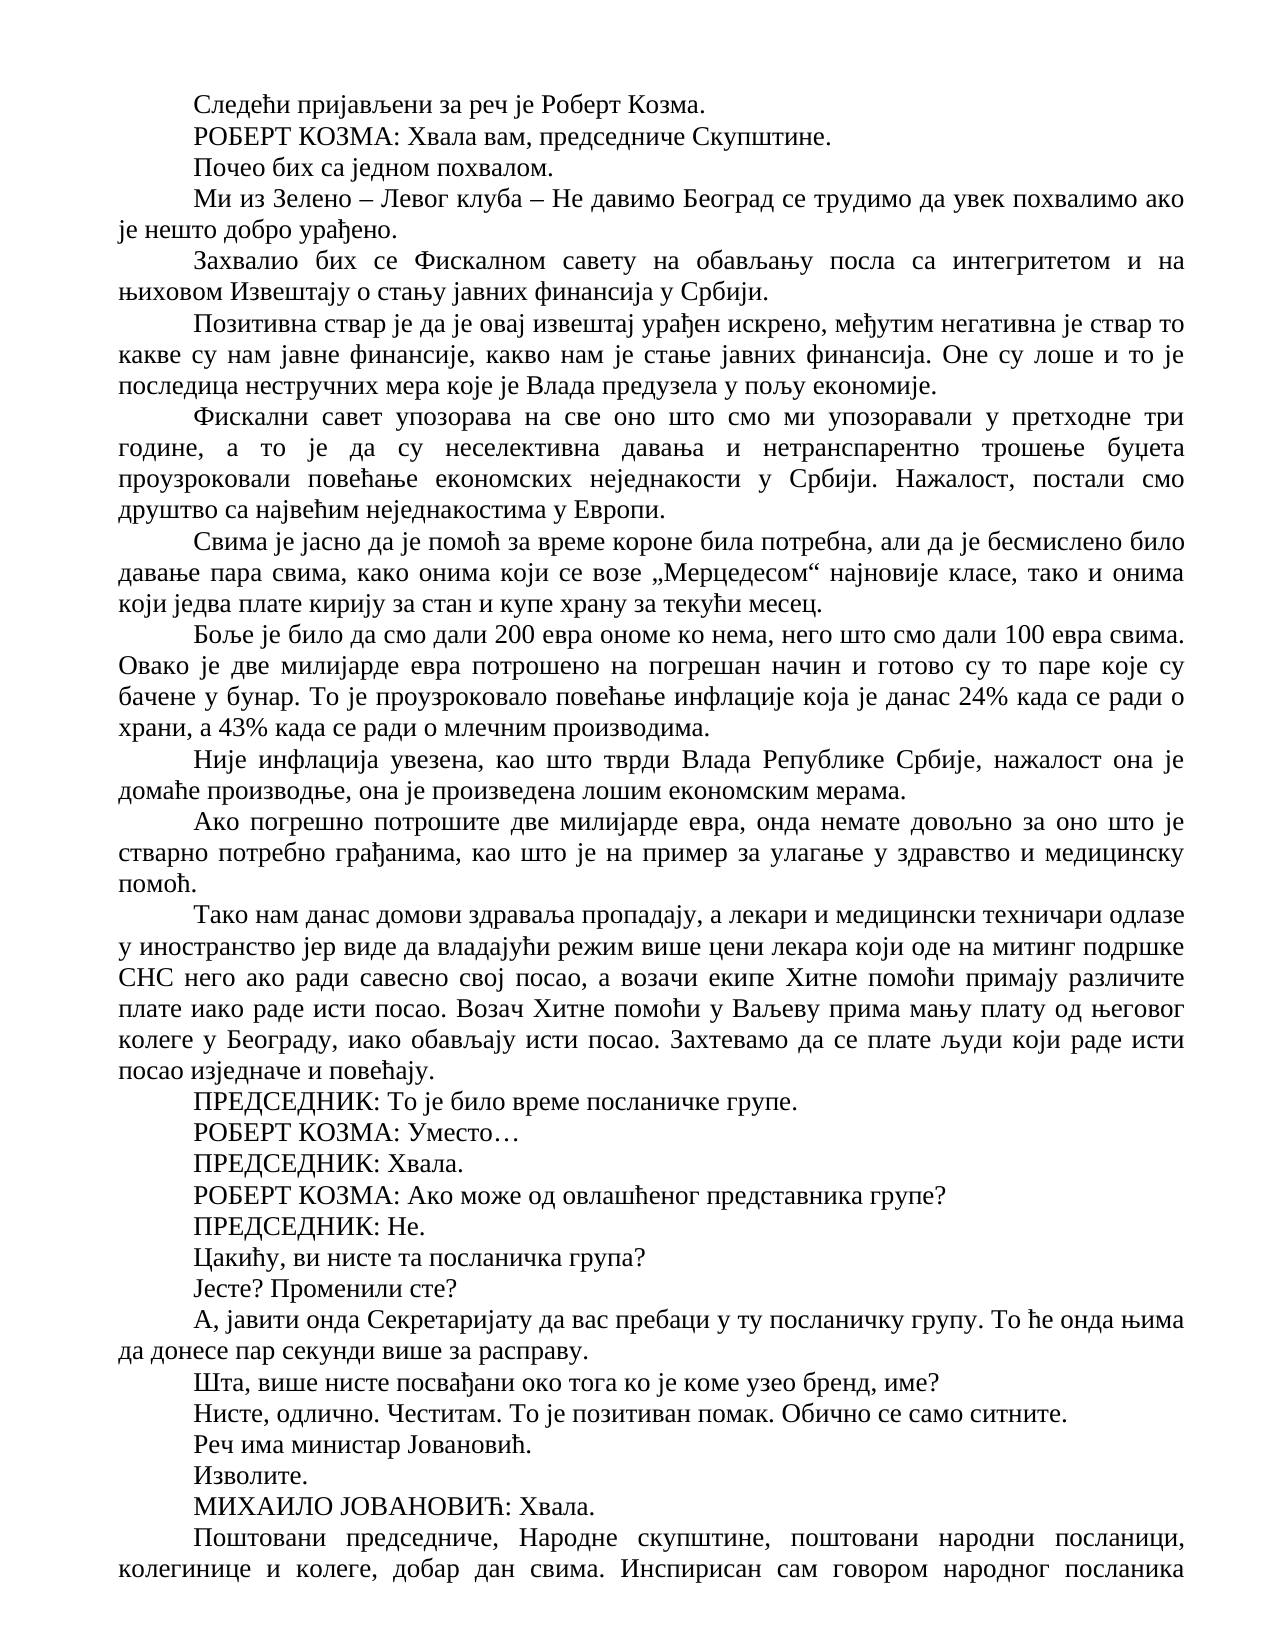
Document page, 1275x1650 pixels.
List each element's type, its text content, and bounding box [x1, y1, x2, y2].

text Боље је било да смо дали 200 евра ономе ко нема, него што смо дали 100 евра свима. Овако је две милијарде евра потрошено на погрешан начин и готово су то паре које су бачене у бунар. То је проузроковало повећање инфлације која је данас 24% када се ради о храни, а 43% када се ради о млечним производима. [118, 618, 1186, 743]
text Изволите. [118, 1459, 1186, 1490]
text РОБЕРТ КОЗМА: Хвала вам, председниче Скупштине. [118, 120, 1186, 151]
text ПРЕДСЕДНИК: То је било време посланичке групе. [118, 1085, 1186, 1116]
text Нисте, одлично. Честитам. То је позитиван помак. Обично се само ситните. [118, 1397, 1186, 1428]
text Фискални савет упозорава на све оно што смо ми упозоравали у претходне три године, а то је да су неселективна давања и нетранспарентно трошење буџета проузроковали повећање економских неједнакости у Србији. Нажалост, постали смо друштво са највећим неједнакостима у Европи. [118, 400, 1186, 525]
text Почео бих са једном похвалом. [118, 151, 1186, 182]
text Реч има министар Јовановић. [118, 1428, 1186, 1459]
text Ми из Зелено – Левог клуба – Не давимо Београд се трудимо да увек похвалимо ако је нешто добро урађено. [118, 182, 1186, 244]
text Позитивна ствар је да је овај извештај урађен искрено, међутим негативна је ствар то какве су нам јавне финансије, какво нам је стање јавних финансија. Оне су лоше и то је последица нестручних мера које је Влада предузела у пољу економије. [118, 307, 1186, 400]
text Следећи пријављени за реч је Роберт Козма. [118, 89, 1186, 120]
text Тако нам данас домови здраваља пропадају, а лекари и медицински техничари одлазе у иностранство јер виде да владајући режим више цени лекара који оде на митинг подршке СНС него ако ради савесно свој посао, а возачи екипе Хитне помоћи примају различите плате иако раде исти посао. Возач Хитне помоћи у Ваљеву прима мању плату од његовог колеге у Београду, иако обављају исти посао. Захтевамо да се плате људи који раде исти посао изједначе и повећају. [118, 898, 1186, 1085]
text А, јавити онда Секретаријату да вас пребаци у ту посланичку групу. То ће онда њима да донесе пар секунди више за расправу. [118, 1303, 1186, 1366]
text МИХАИЛО ЈОВАНОВИЋ: Хвала. [118, 1490, 1186, 1521]
text Није инфлација увезена, као што тврди Влада Републике Србије, нажалост она је домаће производње, она је произведена лошим економским мерама. [118, 743, 1186, 805]
text Цакићу, ви нисте та посланичка група? [118, 1241, 1186, 1272]
text РОБЕРТ КОЗМА: Ако може од овлашћеног представника групе? [118, 1179, 1186, 1210]
text Ако погрешно потрошите две милијарде евра, онда немате довољно за оно што је стварно потребно грађанима, као што је на пример за улагање у здравство и медицинску помоћ. [118, 805, 1186, 898]
text ПРЕДСЕДНИК: Хвала. [118, 1148, 1186, 1179]
text РОБЕРТ КОЗМА: Уместо… [118, 1116, 1186, 1148]
text Захвалио бих се Фискалном савету на обављању посла са интегритетом и на њиховом Извештају о стању јавних финансија у Србији. [118, 244, 1186, 307]
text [118, 1521, 1186, 1584]
text ПРЕДСЕДНИК: Не. [118, 1210, 1186, 1241]
text Шта, више нисте посвађани око тога ко је коме узео бренд, име? [118, 1366, 1186, 1397]
text Јесте? Променили сте? [118, 1272, 1186, 1303]
text Свима је јасно да је помоћ за време короне била потребна, али да је бесмислено било давање пара свима, како онима који се возе „Мерцедесом“ најновије класе, тако и онима који једва плате кирију за стан и купе храну за текући месец. [118, 525, 1186, 618]
